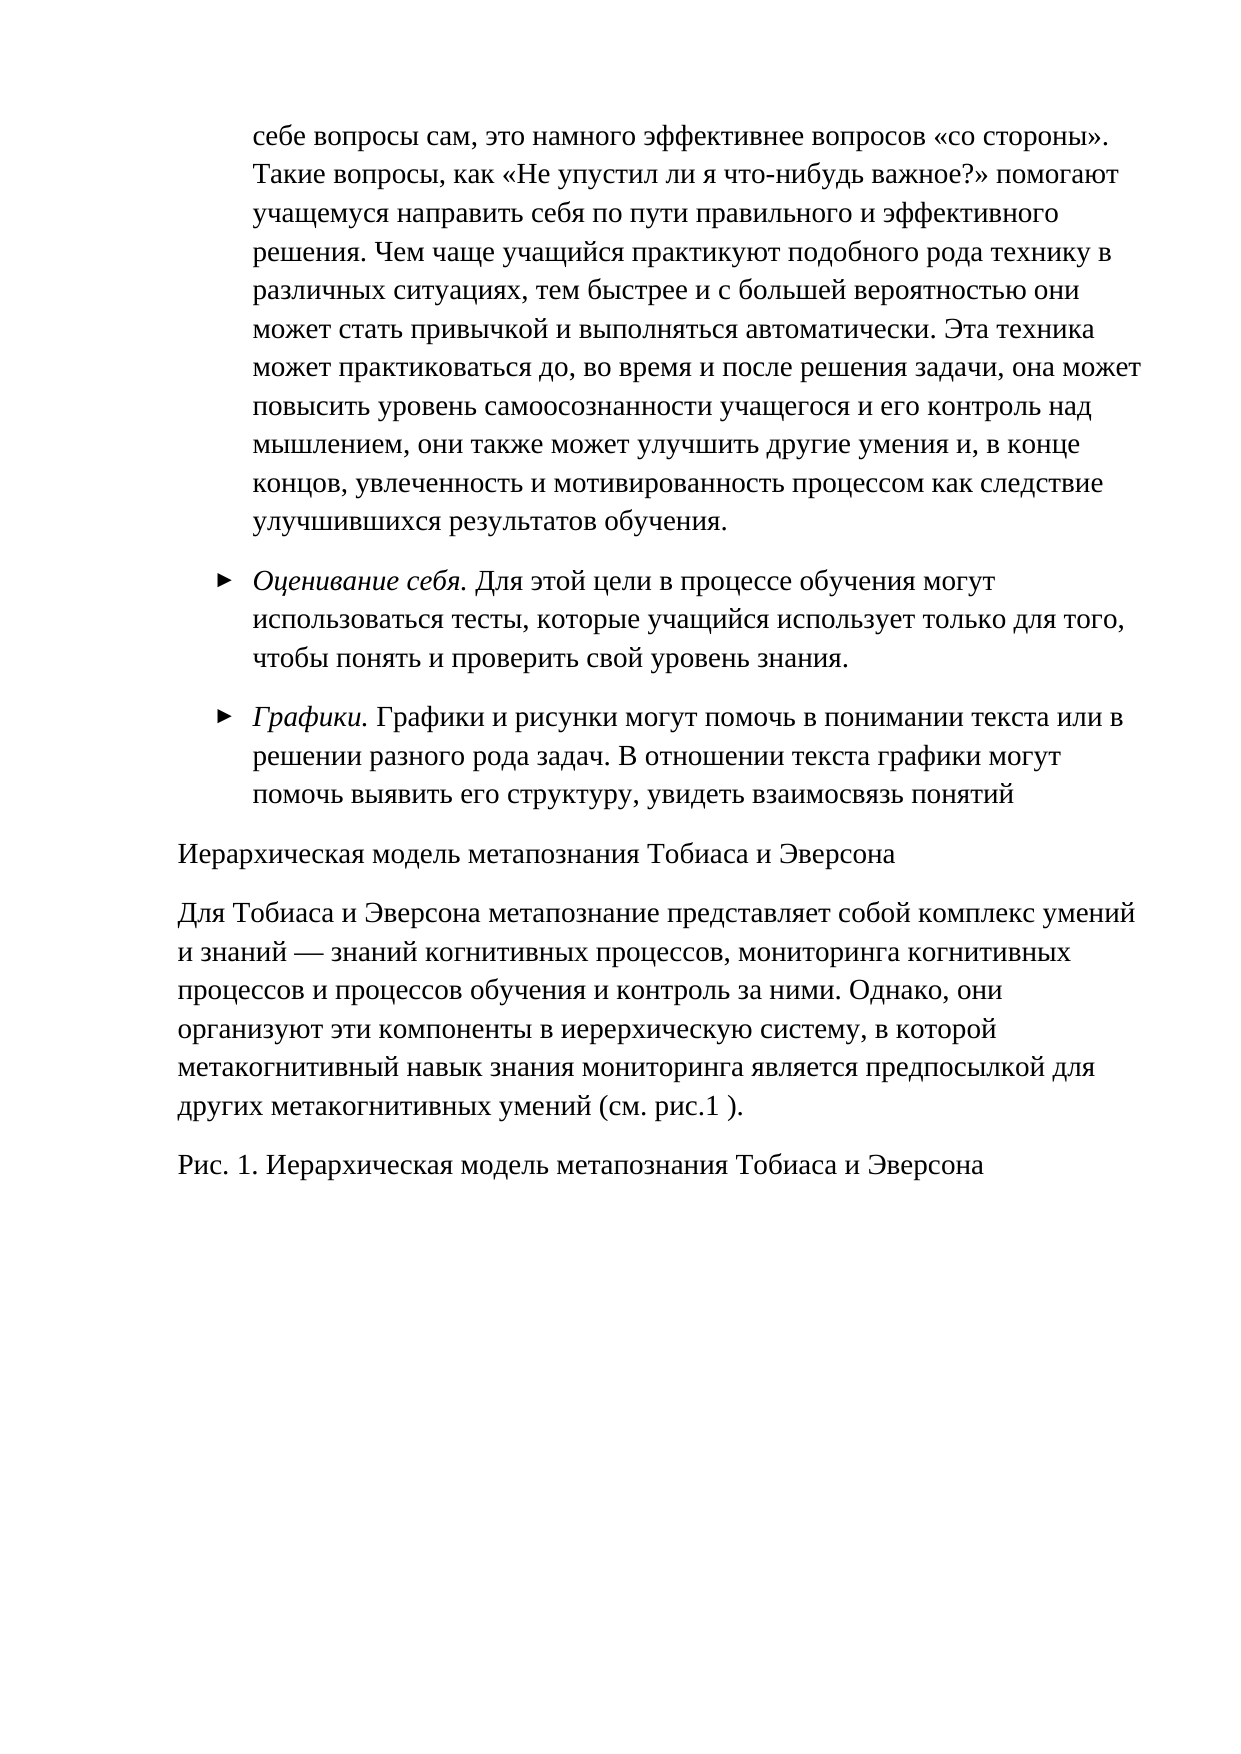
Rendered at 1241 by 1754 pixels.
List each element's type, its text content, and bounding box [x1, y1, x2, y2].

list Оценивание себя. Для этой цели в процессе обучения могут использоваться тесты, которые учащийся использует только для того, чтобы понять и проверить свой уровень знания. [215, 563, 1152, 674]
text Для Тобиаса и Эверсона метапознание представляет собой комплекс умений и знаний — знаний когнитивных процессов, мониторинга когнитивных процессов и процессов обучения и контроль за ними. Однако, они организуют эти компоненты в иерерхическую систему, в которой метакогнитивный навык знания мониторинга является предпосылкой для других метакогнитивных умений (см. рис.1 ). [177, 895, 1152, 1122]
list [215, 118, 1152, 537]
text Иерархическая модель метапознания Тобиаса и Эверсона [177, 836, 1152, 869]
list Графики. Графики и рисунки могут помочь в понимании текста или в решении разного рода задач. В отношении текста графики могут помочь выявить его структуру, увидеть взаимосвязь понятий [215, 699, 1152, 810]
text Рис. 1. Иерархическая модель метапознания Тобиаса и Эверсона [177, 1147, 1152, 1181]
